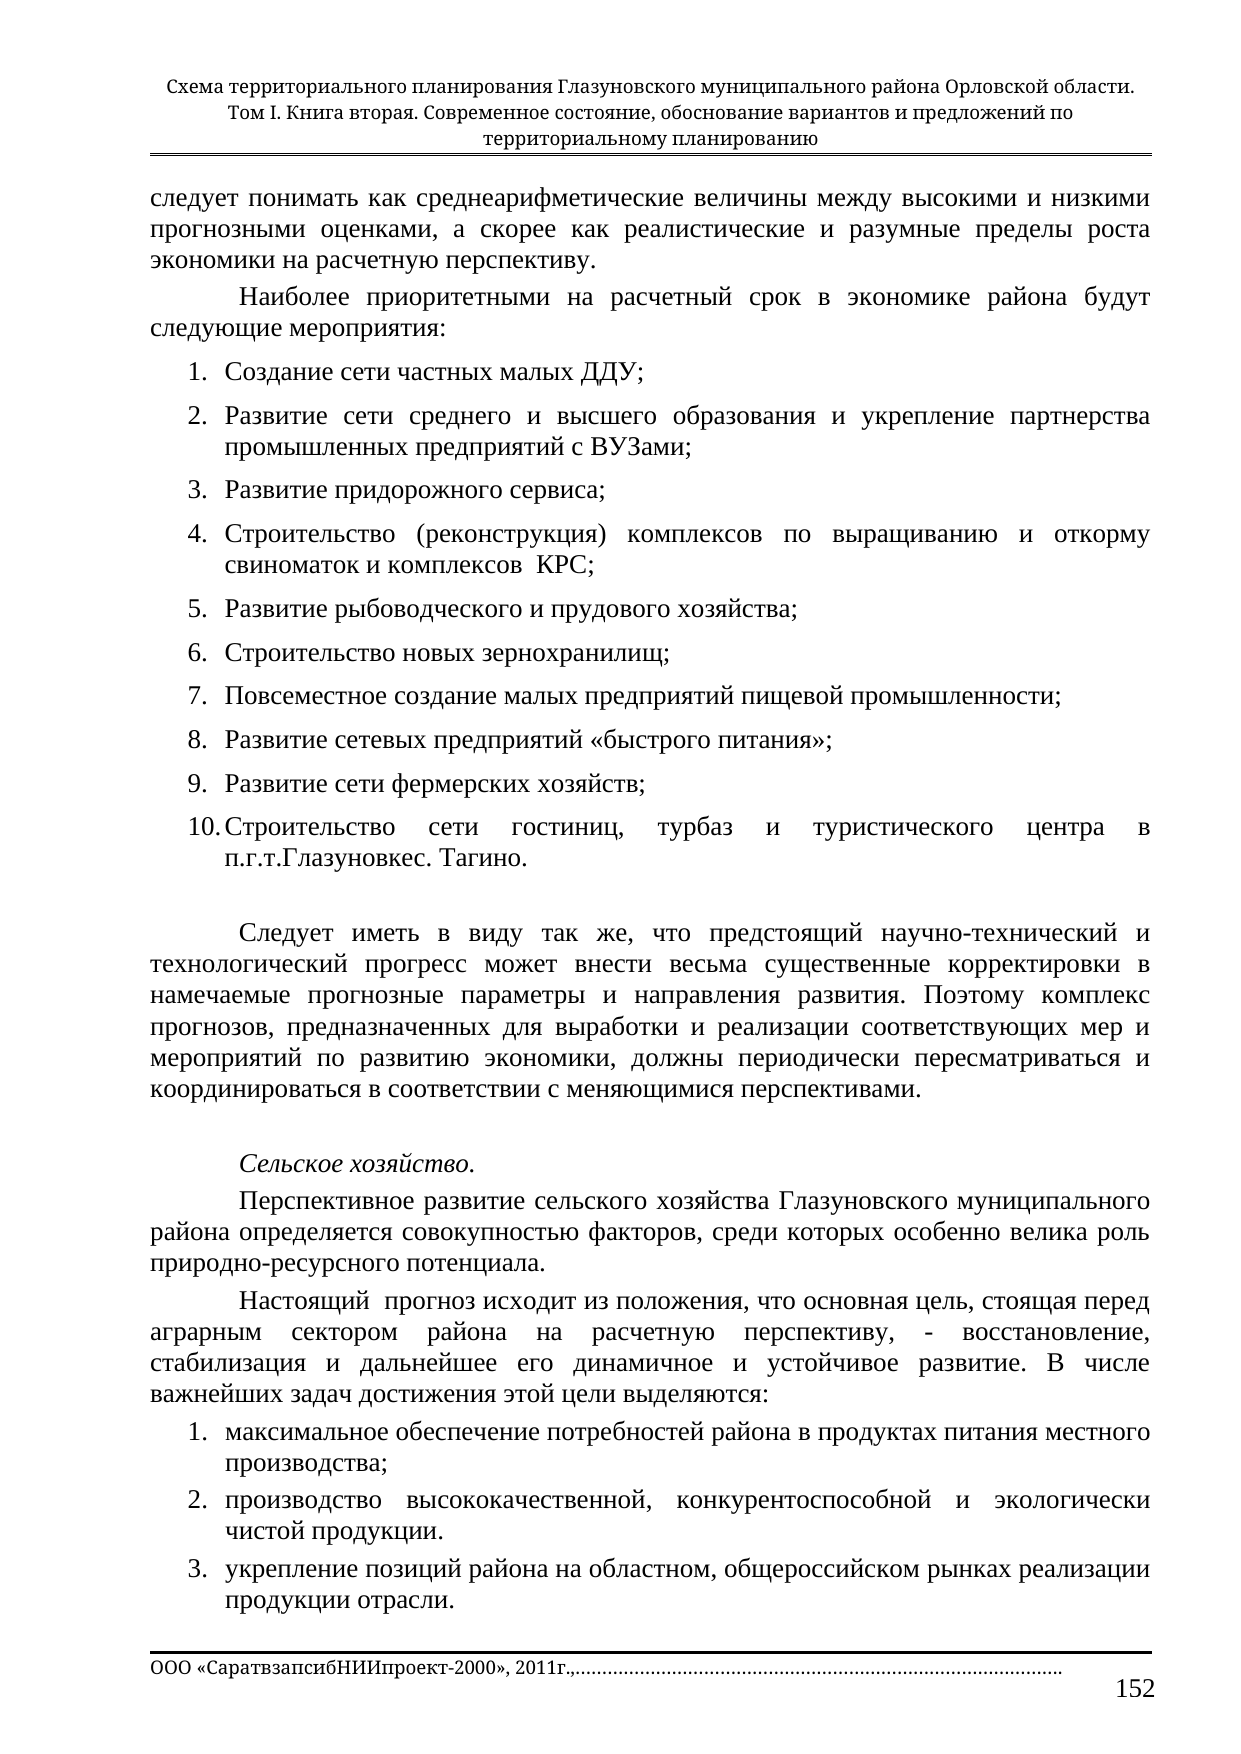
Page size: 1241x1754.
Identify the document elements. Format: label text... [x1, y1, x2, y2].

text Настоящий прогноз исходит из положения, что основная цель, стоящая перед аграрным сектором района на расчетную перспективу, - восстановление, стабилизация и дальнейшее его динамичное и устойчивое развитие. В числе важнейших задач достижения этой цели выделяются: [150, 1284, 1152, 1408]
text Сельское хозяйство. [150, 1147, 1152, 1178]
list максимальное обеспечение потребностей района в продуктах питания местного производства; [187, 1415, 1152, 1477]
list Строительство новых зернохранилищ; [187, 636, 1152, 667]
list Развитие сети среднего и высшего образования и укрепление партнерства промышленных предприятий с ВУЗами; [187, 399, 1152, 461]
list Повсеместное создание малых предприятий пищевой промышленности; [187, 679, 1152, 711]
list Развитие рыбоводческого и прудового хозяйства; [187, 592, 1152, 623]
text Перспективное развитие сельского хозяйства Глазуновского муниципального района определяется совокупностью факторов, среди которых особенно велика роль природно-ресурсного потенциала. [150, 1184, 1152, 1278]
text Наиболее приоритетными на расчетный срок в экономике района будут следующие мероприятия: [150, 280, 1152, 343]
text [150, 181, 1152, 274]
text Следует иметь в виду так же, что предстоящий научно-технический и технологический прогресс может внести весьма существенные корректировки в намечаемые прогнозные параметры и направления развития. Поэтому комплекс прогнозов, предназначенных для выработки и реализации соответствующих мер и мероприятий по развитию экономики, должны периодически пересматриваться и координироваться в соответствии с меняющимися перспективами. [150, 916, 1152, 1103]
list Развитие придорожного сервиса; [187, 474, 1152, 505]
list укрепление позиций района на областном, общероссийском рынках реализации продукции отрасли. [187, 1552, 1152, 1614]
list Развитие сетевых предприятий «быстрого питания»; [187, 723, 1152, 754]
list Строительство (реконструкция) комплексов по выращиванию и откорму свиноматок и комплексов КРС; [187, 517, 1152, 579]
list производство высококачественной, конкурентоспособной и экологически чистой продукции. [187, 1483, 1152, 1546]
list Развитие сети фермерских хозяйств; [187, 767, 1152, 798]
list Создание сети частных малых ДДУ; [187, 355, 1152, 386]
list Строительство сети гостиниц, турбаз и туристического центра в п.г.т.Глазуновкес. Тагино. [187, 810, 1152, 873]
